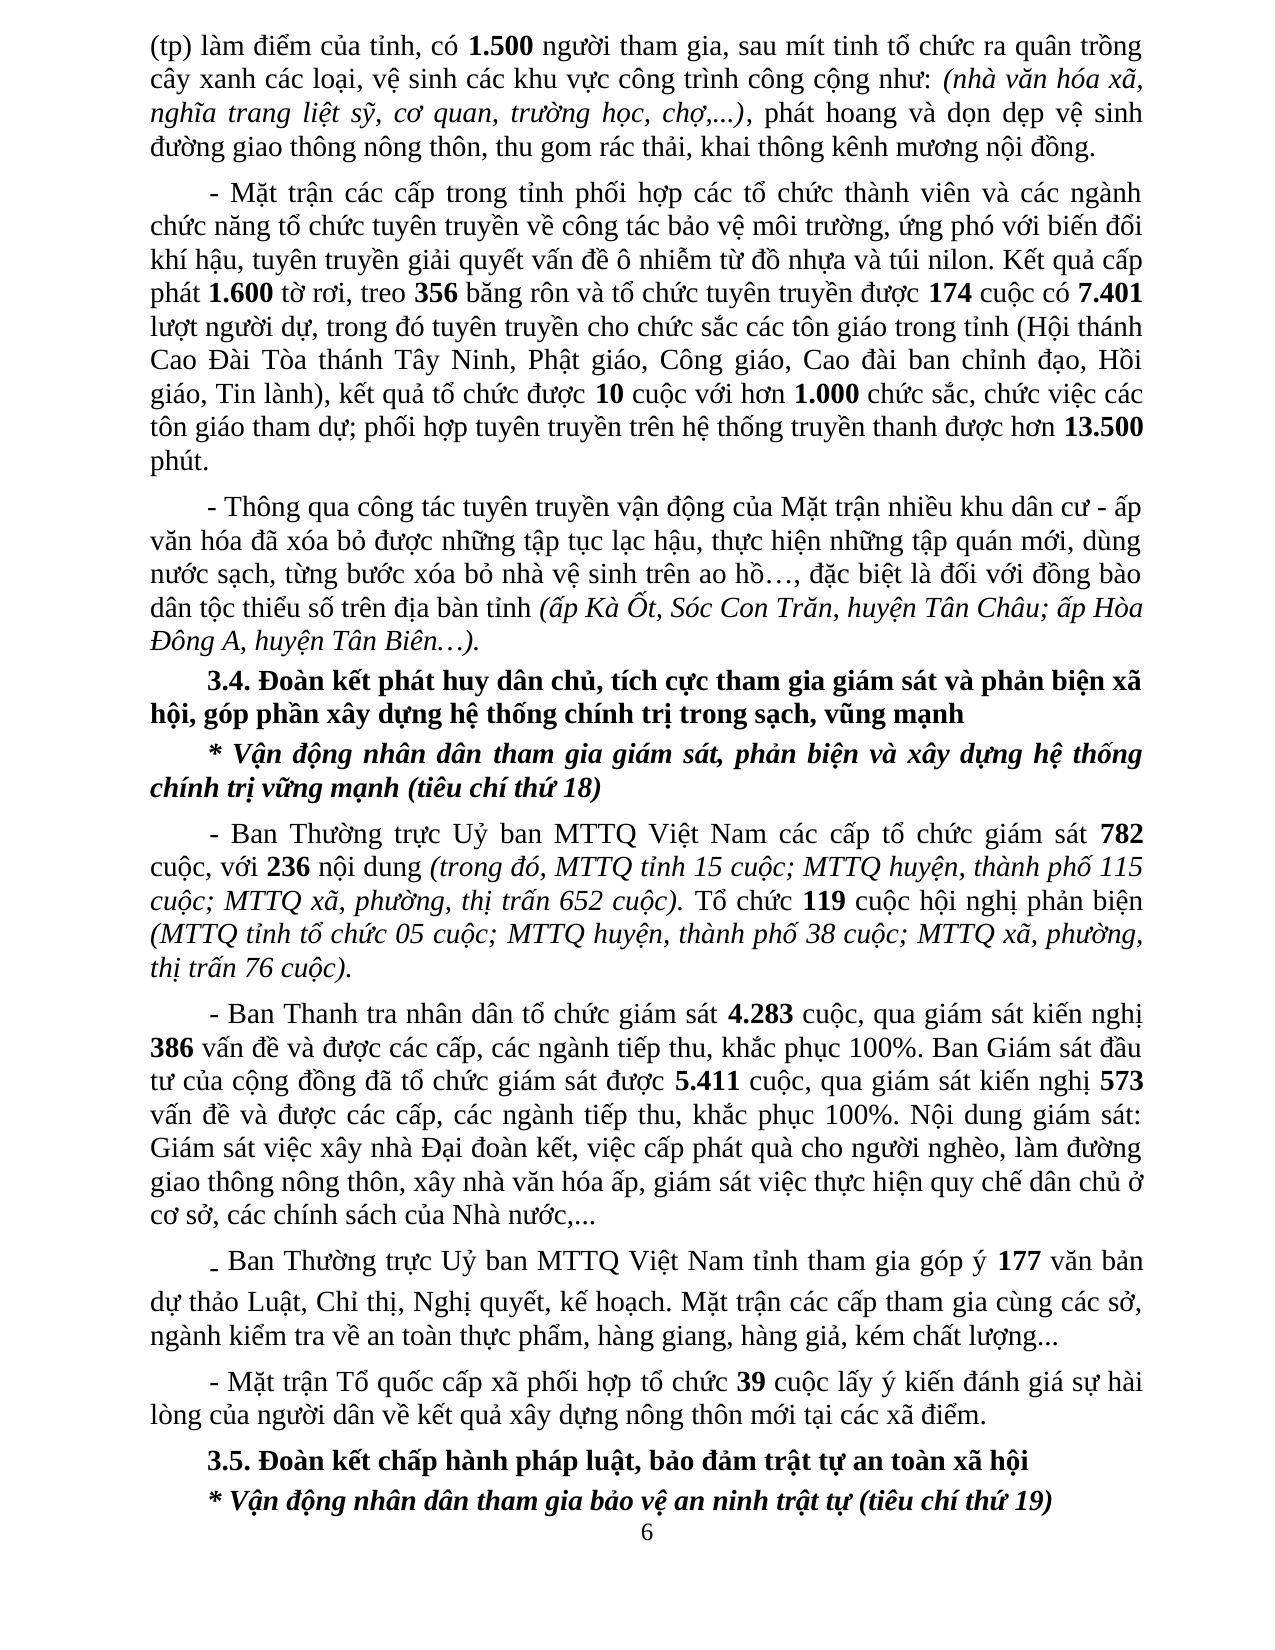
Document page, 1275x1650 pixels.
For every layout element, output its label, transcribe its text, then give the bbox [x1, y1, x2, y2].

text * Vận động nhân dân tham gia bảo vệ an ninh trật tự (tiêu chí thứ 19) [150, 1483, 1144, 1517]
text - Mặt trận các cấp trong tỉnh phối hợp các tổ chức thành viên và các ngành chức năng tổ chức tuyên truyền về công tác bảo vệ môi trường, ứng phó với biến đổi khí hậu, tuyên truyền giải quyết vấn đề ô nhiễm từ đồ nhựa và túi nilon. Kết quả cấp phát 1.600 tờ rơi, treo 356 băng rôn và tổ chức tuyên truyền được 174 cuộc có 7.401 lượt người dự, trong đó tuyên truyền cho chức sắc các tôn giáo trong tỉnh (Hội thánh Cao Đài Tòa thánh Tây Ninh, Phật giáo, Công giáo, Cao đài ban chỉnh đạo, Hồi giáo, Tin lành), kết quả tổ chức được 10 cuộc với hơn 1.000 chức sắc, chức việc các tôn giáo tham dự; phối hợp tuyên truyền trên hệ thống truyền thanh được hơn 13.500 phút. [150, 175, 1144, 477]
text - Ban Thường trực Uỷ ban MTTQ Việt Nam tỉnh tham gia góp ý 177 văn bản dự thảo Luật, Chỉ thị, Nghị quyết, kế hoạch. Mặt trận các cấp tham gia cùng các sở, ngành kiểm tra về an toàn thực phẩm, hàng giang, hàng giả, kém chất lượng... [150, 1243, 1144, 1351]
text - Hằng năm, hưởng ứng “Tháng hành động vì môi trường” và Ngày Môi trường thế giới (5/6), toàn tỉnh có 95/95 xã (p, tt) tổ chức các hoạt động hưởng ứng với 105.000 lượt người tham gia, trong đó Mặt trận tỉnh chọn 09 xã (p,tt) thuộc 09 huyện (tp) làm điểm của tỉnh, có 1.500 người tham gia, sau mít tinh tổ chức ra quân trồng cây xanh các loại, vệ sinh các khu vực công trình công cộng như: (nhà văn hóa xã, nghĩa trang liệt sỹ, cơ quan, trường học, chợ,...), phát hoang và dọn dẹp vệ sinh đường giao thông nông thôn, thu gom rác thải, khai thông kênh mương nội đồng. [150, 28, 1144, 162]
text - Ban Thường trực Uỷ ban MTTQ Việt Nam các cấp tổ chức giám sát 782 cuộc, với 236 nội dung (trong đó, MTTQ tỉnh 15 cuộc; MTTQ huyện, thành phố 115 cuộc; MTTQ xã, phường, thị trấn 652 cuộc). Tổ chức 119 cuộc hội nghị phản biện (MTTQ tỉnh tổ chức 05 cuộc; MTTQ huyện, thành phố 38 cuộc; MTTQ xã, phường, thị trấn 76 cuộc). [150, 816, 1144, 984]
text 3.5. Đoàn kết chấp hành pháp luật, bảo đảm trật tự an toàn xã hội [150, 1443, 1144, 1477]
text * Vận động nhân dân tham gia giám sát, phản biện và xây dựng hệ thống chính trị vững mạnh (tiêu chí thứ 18) [150, 736, 1144, 803]
text 3.4. Đoàn kết phát huy dân chủ, tích cực tham gia giám sát và phản biện xã hội, góp phần xây dựng hệ thống chính trị trong sạch, vũng mạnh [150, 663, 1144, 730]
text - Mặt trận Tổ quốc cấp xã phối hợp tổ chức 39 cuộc lấy ý kiến đánh giá sự hài lòng của người dân về kết quả xây dựng nông thôn mới tại các xã điểm. [150, 1364, 1144, 1431]
text - Thông qua công tác tuyên truyền vận động của Mặt trận nhiều khu dân cư - ấp văn hóa đã xóa bỏ được những tập tục lạc hậu, thực hiện những tập quán mới, dùng nước sạch, từng bước xóa bỏ nhà vệ sinh trên ao hồ…, đặc biệt là đối với đồng bào dân tộc thiểu số trên địa bàn tỉnh (ấp Kà Ốt, Sóc Con Trăn, huyện Tân Châu; ấp Hòa Đông A, huyện Tân Biên…). [150, 489, 1144, 657]
text - Ban Thanh tra nhân dân tổ chức giám sát 4.283 cuộc, qua giám sát kiến nghị 386 vấn đề và được các cấp, các ngành tiếp thu, khắc phục 100%. Ban Giám sát đầu tư của cộng đồng đã tổ chức giám sát được 5.411 cuộc, qua giám sát kiến nghị 573 vấn đề và được các cấp, các ngành tiếp thu, khắc phục 100%. Nội dung giám sát: Giám sát việc xây nhà Đại đoàn kết, việc cấp phát quà cho người nghèo, làm đường giao thông nông thôn, xây nhà văn hóa ấp, giám sát việc thực hiện quy chế dân chủ ở cơ sở, các chính sách của Nhà nước,... [150, 996, 1144, 1231]
